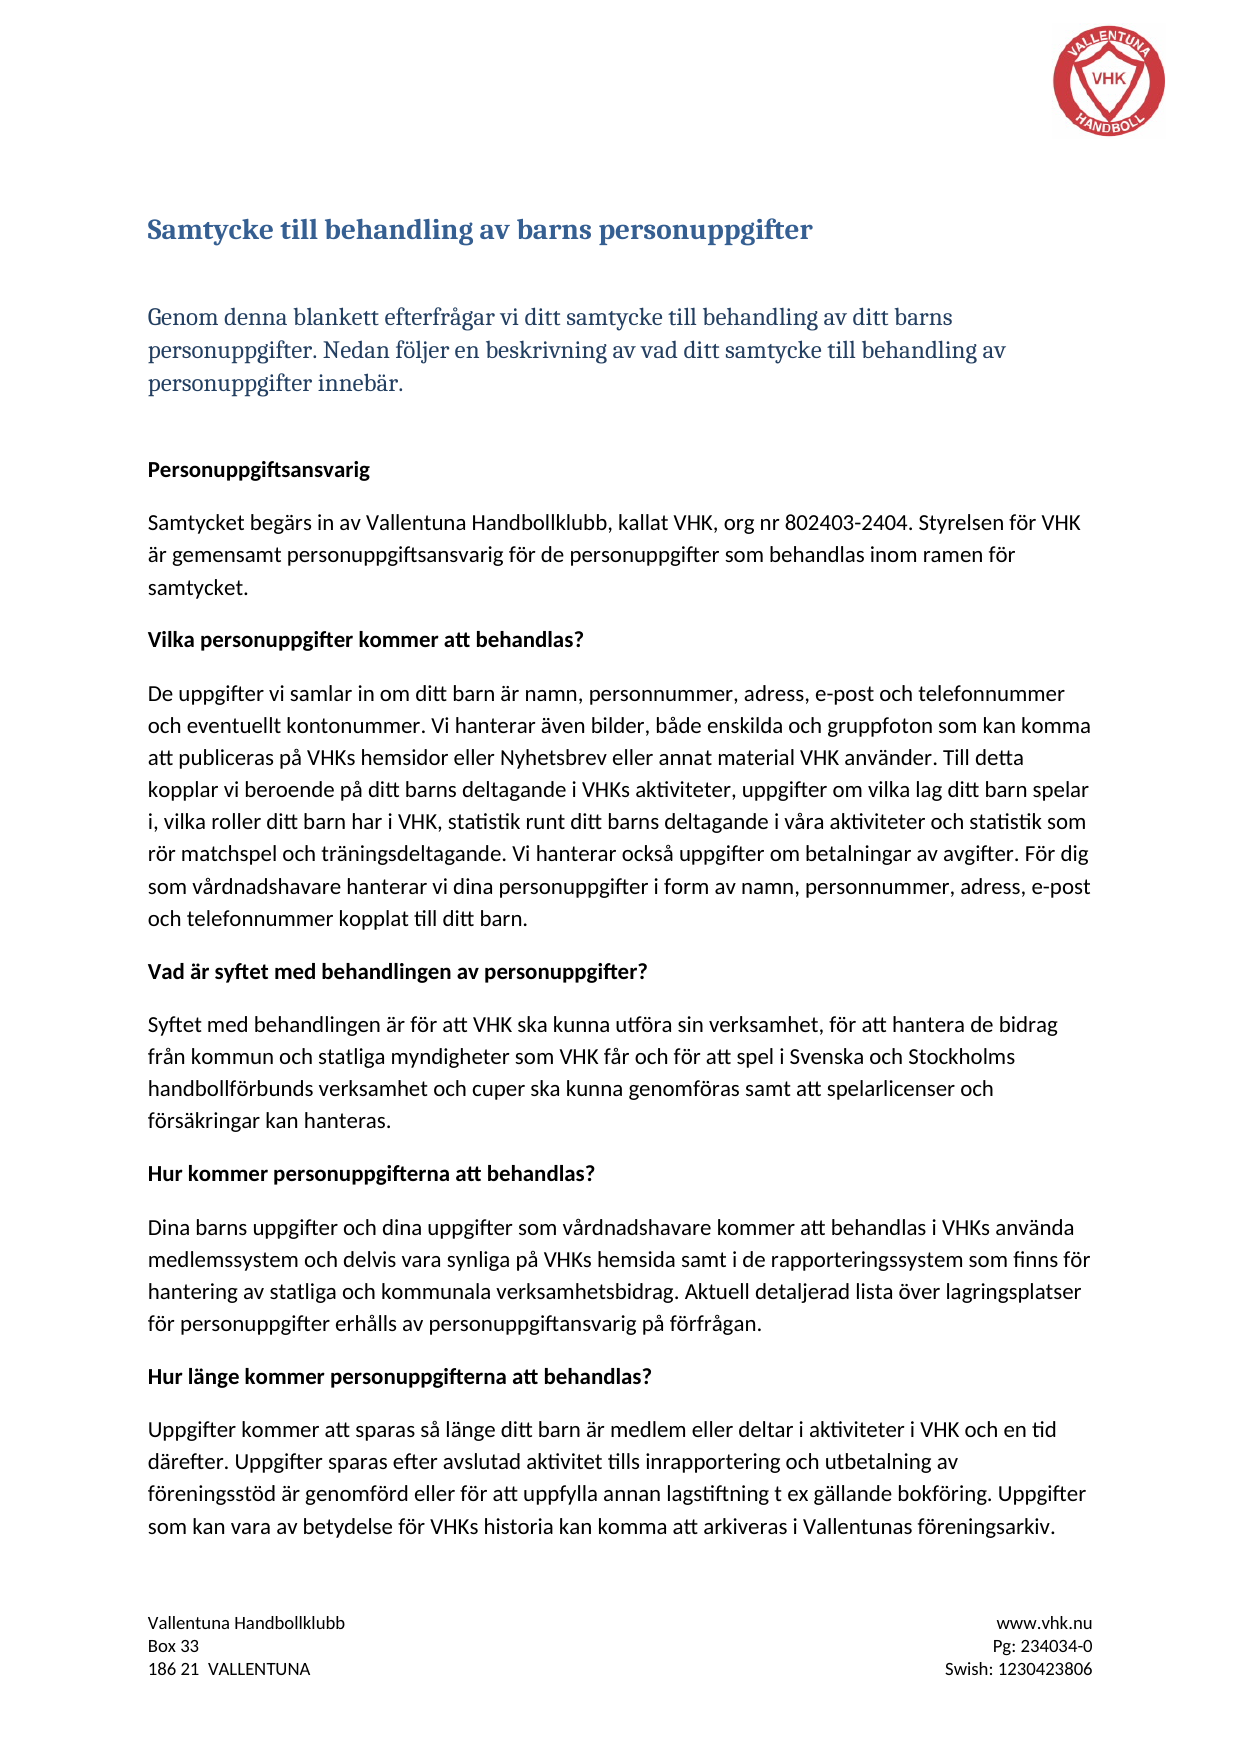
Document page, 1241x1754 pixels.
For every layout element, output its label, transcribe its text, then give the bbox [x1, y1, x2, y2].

subtitle Genom denna blankett efterfrågar vi ditt samtycke till behandling av ditt barns personuppgifter. Nedan följer en beskrivning av vad ditt samtycke till behandling av personuppgifter innebär. [148, 303, 1093, 398]
text Syftet med behandlingen är för att VHK ska kunna utföra sin verksamhet, för att hantera de bidrag från kommun och statliga myndigheter som VHK får och för att spel i Svenska och Stockholms handbollförbunds verksamhet och cuper ska kunna genomföras samt att spelarlicenser och försäkringar kan hanteras. [148, 1010, 1093, 1134]
text De uppgifter vi samlar in om ditt barn är namn, personnummer, adress, e-post och telefonnummer och eventuellt kontonummer. Vi hanterar även bilder, både enskilda och gruppfoton som kan komma att publiceras på VHKs hemsidor eller Nyhetsbrev eller annat material VHK använder. Till detta kopplar vi beroende på ditt barns deltagande i VHKs aktiviteter, uppgifter om vilka lag ditt barn spelar i, vilka roller ditt barn har i VHK, statistik runt ditt barns deltagande i våra aktiviteter och statistik som rör matchspel och träningsdeltagande. Vi hanterar också uppgifter om betalningar av avgifter. För dig som vårdnadshavare hanterar vi dina personuppgifter i form av namn, personnummer, adress, e-post och telefonnummer kopplat till ditt barn. [148, 679, 1093, 932]
text Vilka personuppgifter kommer att behandlas? [148, 626, 1093, 654]
text Hur länge kommer personuppgifterna att behandlas? [148, 1362, 1093, 1390]
text Hur kommer personuppgifterna att behandlas? [148, 1159, 1093, 1188]
text Samtycket begärs in av Vallentuna Handbollklubb, kallat VHK, org nr 802403-2404. Styrelsen för VHK är gemensamt personuppgiftsansvarig för de personuppgifter som behandlas inom ramen för samtycket. [148, 508, 1093, 601]
text Uppgifter kommer att sparas så länge ditt barn är medlem eller deltar i aktiviteter i VHK och en tid därefter. Uppgifter sparas efter avslutad aktivitet tills inrapportering och utbetalning av föreningsstöd är genomförd eller för att uppfylla annan lagstiftning t ex gällande bokföring. Uppgifter som kan vara av betydelse för VHKs historia kan komma att arkiveras i Vallentunas föreningsarkiv. [148, 1415, 1093, 1540]
subtitle Samtycke till behandling av barns personuppgifter [148, 213, 1093, 247]
text Vad är syftet med behandlingen av personuppgifter? [148, 957, 1093, 985]
text Dina barns uppgifter och dina uppgifter som vårdnadshavare kommer att behandlas i VHKs använda medlemssystem och delvis vara synliga på VHKs hemsida samt i de rapporteringssystem som finns för hantering av statliga och kommunala verksamhetsbidrag. Aktuell detaljerad lista över lagringsplatser för personuppgifter erhålls av personuppgiftansvarig på förfrågan. [148, 1213, 1093, 1337]
text Personuppgiftsansvarig [148, 455, 1093, 483]
picture [1051, 23, 1166, 139]
